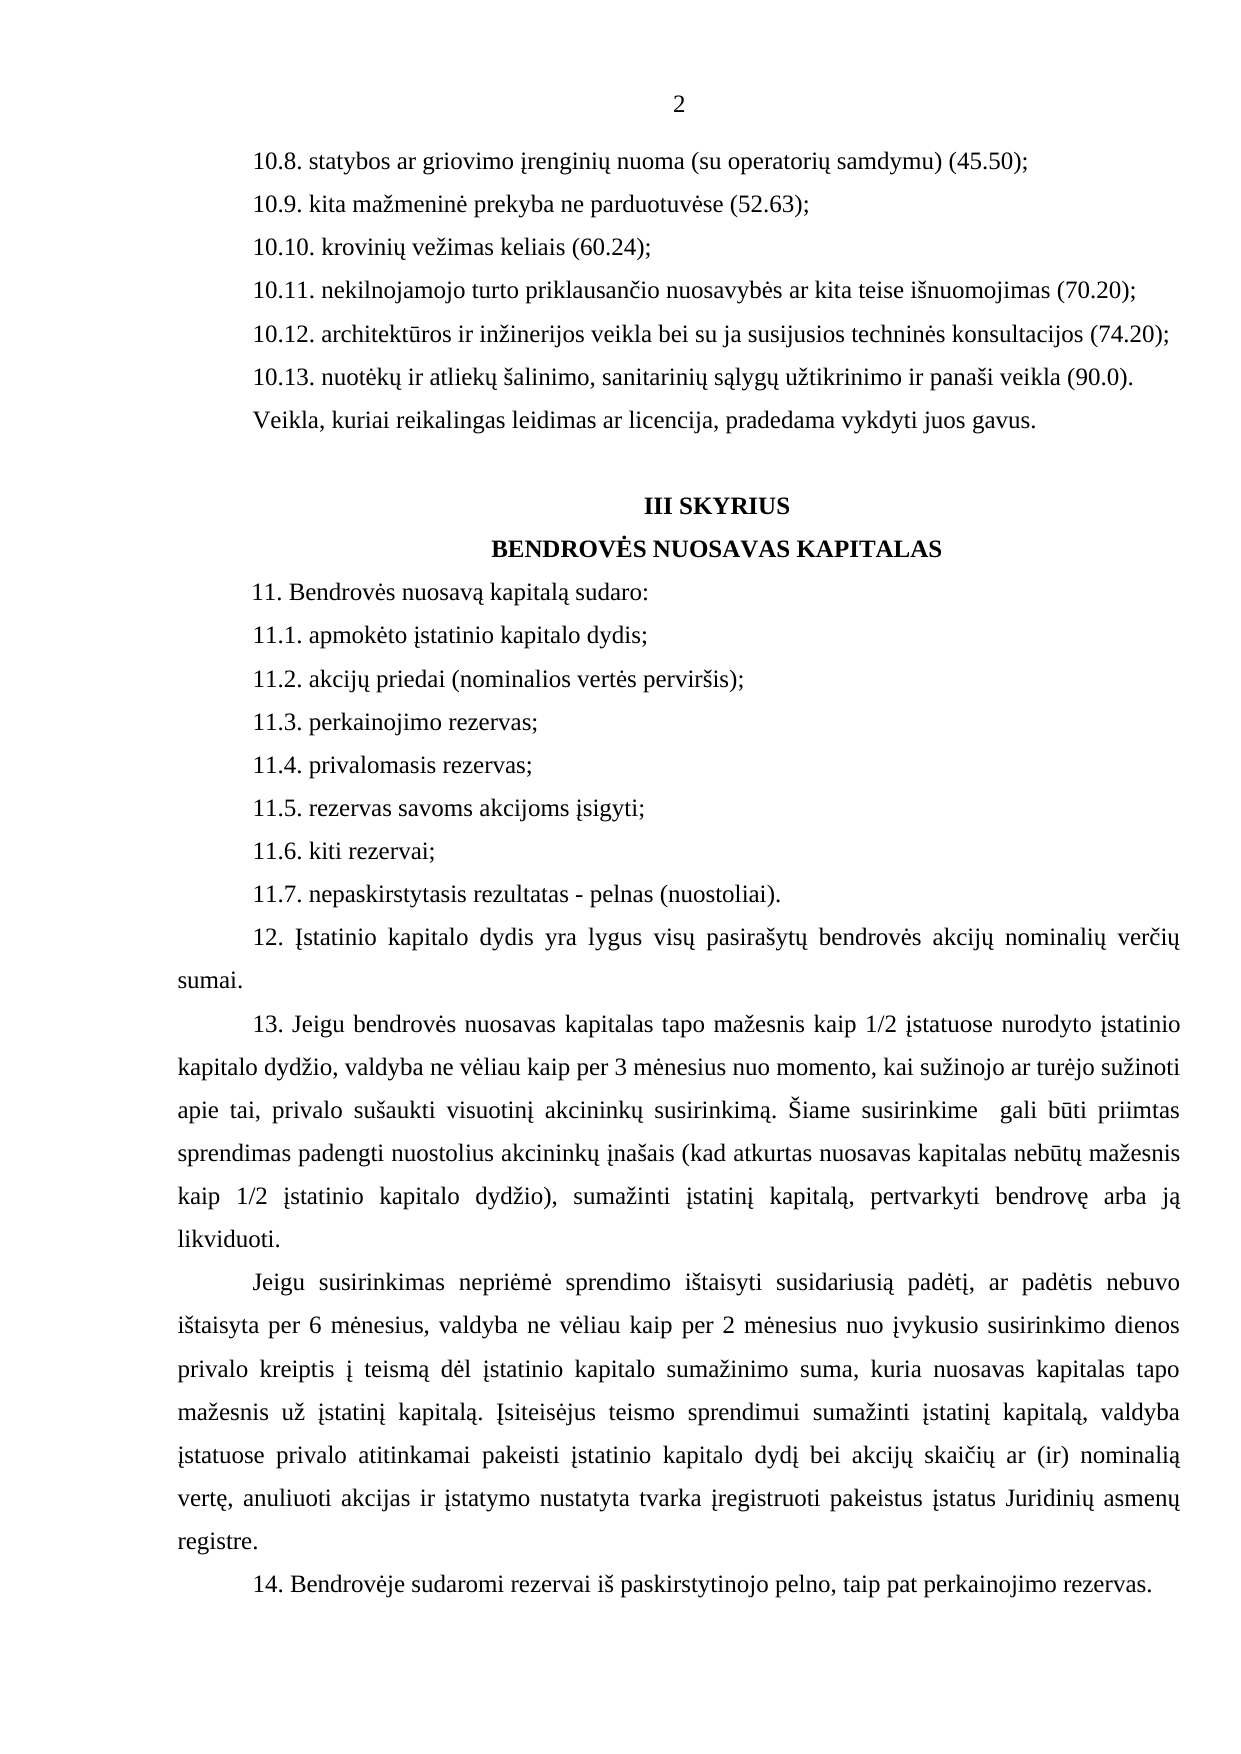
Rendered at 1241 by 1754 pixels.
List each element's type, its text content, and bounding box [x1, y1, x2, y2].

text 14. Bendrovėje sudaromi rezervai iš paskirstytinojo pelno, taip pat perkainojimo rezervas. [177, 1569, 1181, 1598]
text 13. Jeigu bendrovės nuosavas kapitalas tapo mažesnis kaip 1/2 įstatuose nurodyto įstatinio kapitalo dydžio, valdyba ne vėliau kaip per 3 mėnesius nuo momento, kai sužinojo ar turėjo sužinoti apie tai, privalo sušaukti visuotinį akcininkų susirinkimą. Šiame susirinkime gali būti priimtas sprendimas padengti nuostolius akcininkų įnašais (kad atkurtas nuosavas kapitalas nebūtų mažesnis kaip 1/2 įstatinio kapitalo dydžio), sumažinti įstatinį kapitalą, pertvarkyti bendrovę arba ją likviduoti. [177, 1009, 1181, 1253]
text 10.11. nekilnojamojo turto priklausančio nuosavybės ar kita teise išnuomojimas (70.20); [177, 276, 1181, 304]
text 11.4. privalomasis rezervas; [252, 750, 1181, 779]
text 10.8. statybos ar griovimo įrenginių nuoma (su operatorių samdymu) (45.50); [177, 146, 1181, 175]
text 10.12. architektūros ir inžinerijos veikla bei su ja susijusios techninės konsultacijos (74.20); [177, 319, 1181, 347]
text 11. Bendrovės nuosavą kapitalą sudaro: [177, 577, 1181, 606]
text 10.10. krovinių vežimas keliais (60.24); [177, 232, 1181, 261]
text 11.2. akcijų priedai (nominalios vertės perviršis); [177, 664, 1181, 692]
text 12. Įstatinio kapitalo dydis yra lygus visų pasirašytų bendrovės akcijų nominalių verčių sumai. [177, 922, 1181, 994]
text 11.7. nepaskirstytasis rezultatas - pelnas (nuostoliai). [177, 879, 1181, 908]
text 10.13. nuotėkų ir atliekų šalinimo, sanitarinių sąlygų užtikrinimo ir panaši veikla (90.0). [177, 362, 1181, 391]
text III SKYRIUS [252, 491, 1181, 520]
text 11.5. rezervas savoms akcijoms įsigyti; [252, 793, 1181, 822]
text 11.6. kiti rezervai; [177, 836, 1181, 865]
text BENDROVĖS NUOSAVAS KAPITALAS [252, 534, 1181, 563]
text 11.3. perkainojimo rezervas; [177, 707, 1181, 736]
text 10.9. kita mažmeninė prekyba ne parduotuvėse (52.63); [177, 189, 1181, 218]
text Jeigu susirinkimas nepriėmė sprendimo ištaisyti susidariusią padėtį, ar padėtis nebuvo ištaisyta per 6 mėnesius, valdyba ne vėliau kaip per 2 mėnesius nuo įvykusio susirinkimo dienos privalo kreiptis į teismą dėl įstatinio kapitalo sumažinimo suma, kuria nuosavas kapitalas tapo mažesnis už įstatinį kapitalą. Įsiteisėjus teismo sprendimui sumažinti įstatinį kapitalą, valdyba įstatuose privalo atitinkamai pakeisti įstatinio kapitalo dydį bei akcijų skaičių ar (ir) nominalią vertę, anuliuoti akcijas ir įstatymo nustatyta tvarka įregistruoti pakeistus įstatus Juridinių asmenų registre. [177, 1267, 1181, 1555]
text 11.1. apmokėto įstatinio kapitalo dydis; [177, 621, 1181, 649]
text Veikla, kuriai reikalingas leidimas ar licencija, pradedama vykdyti juos gavus. [177, 405, 1181, 434]
